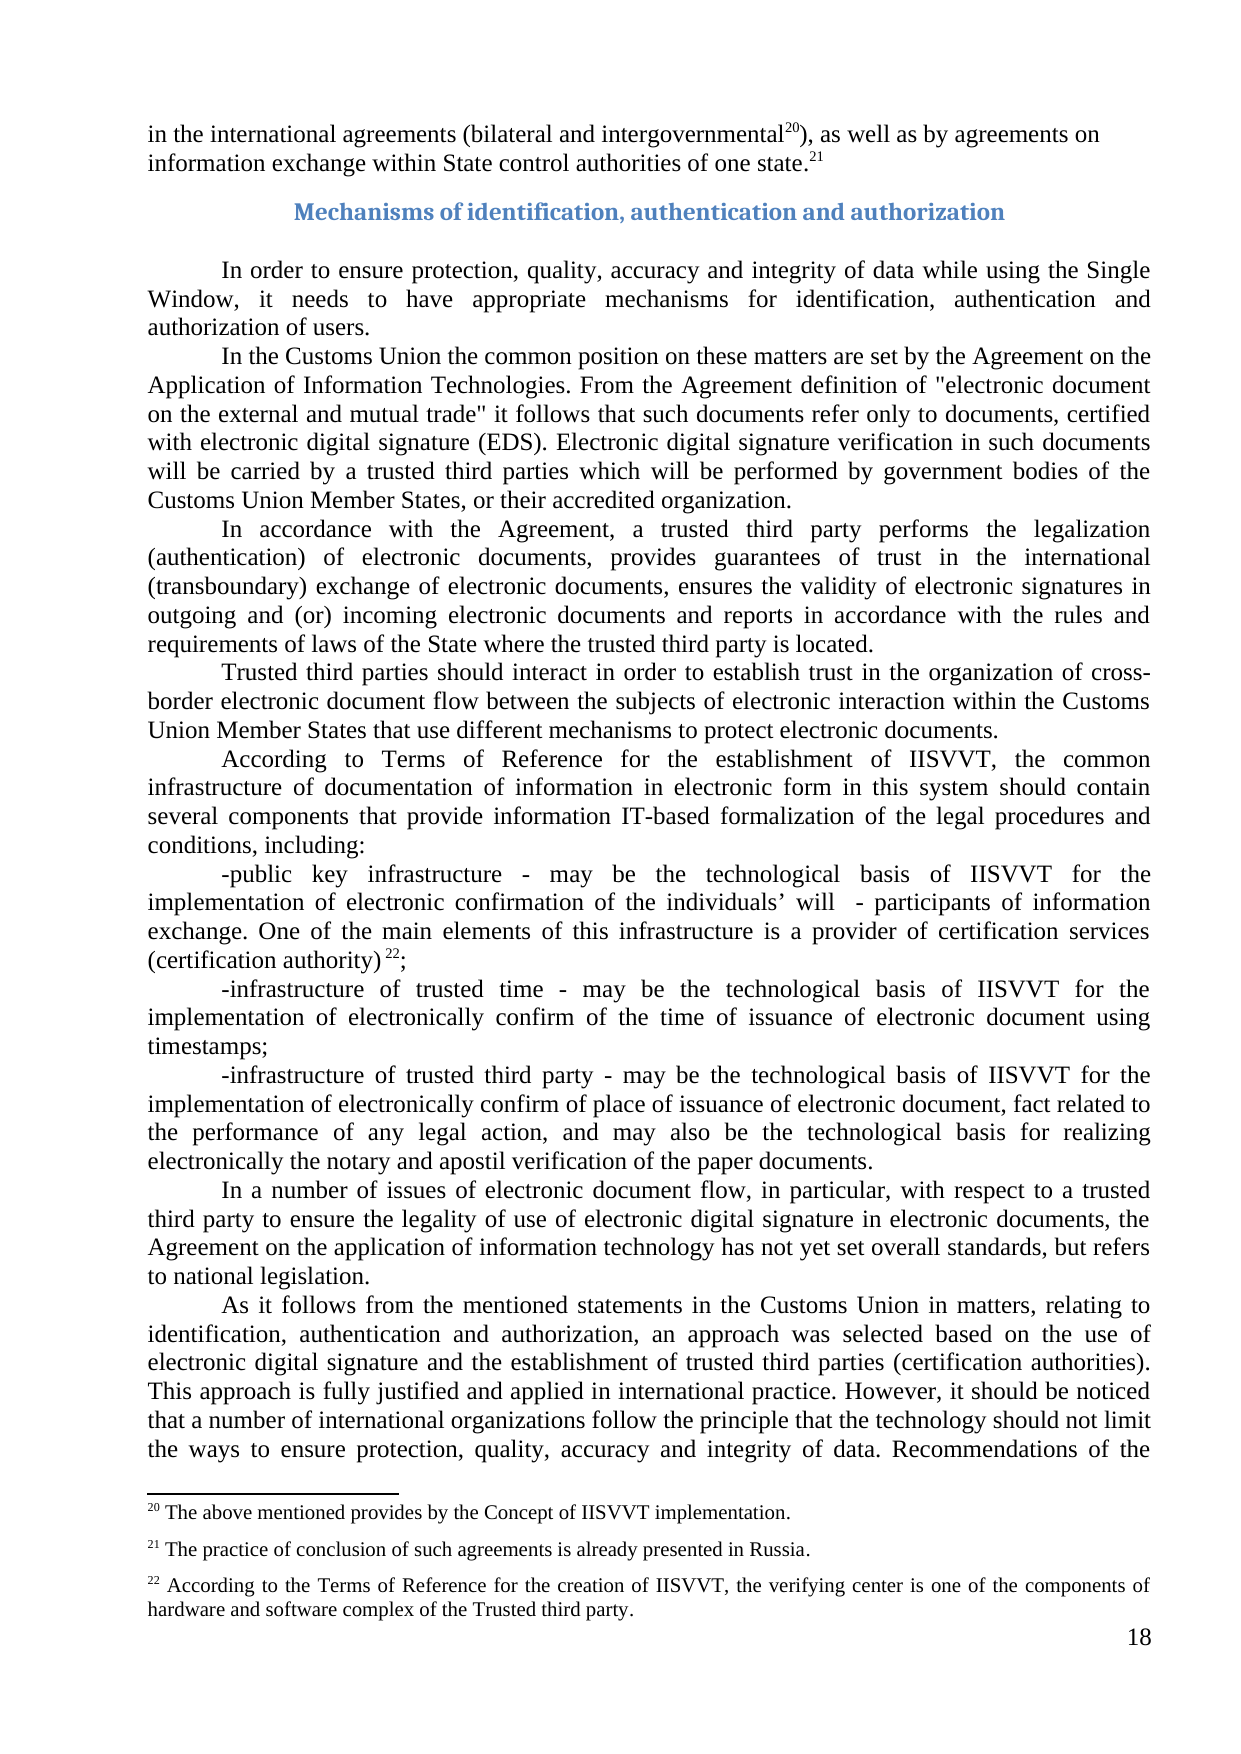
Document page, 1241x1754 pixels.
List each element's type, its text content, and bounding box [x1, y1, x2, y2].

text In order to ensure protection, quality, accuracy and integrity of data while using the Single Window, it needs to have appropriate mechanisms for identification, authentication and authorization of users. [147, 255, 1152, 341]
text -public key infrastructure - may be the technological basis of IISVVT for the implementation of electronic confirmation of the individuals’ will - participants of information exchange. One of the main elements of this infrastructure is a provider of certification services (certification authority) ; [147, 859, 1152, 974]
text In a number of issues of electronic document flow, in particular, with respect to a trusted third party to ensure the legality of use of electronic digital signature in electronic documents, the Agreement on the application of information technology has not yet set overall standards, but refers to national legislation. [147, 1175, 1152, 1290]
subtitle Mechanisms of identification, authentication and authorization [147, 197, 1152, 226]
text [147, 119, 1152, 177]
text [147, 1290, 1152, 1462]
text -infrastructure of trusted third party - may be the technological basis of IISVVT for the implementation of electronically confirm of place of issuance of electronic document, fact related to the performance of any legal action, and may also be the technological basis for realizing electronically the notary and apostil verification of the paper documents. [147, 1060, 1152, 1175]
text In accordance with the Agreement, a trusted third party performs the legalization (authentication) of electronic documents, provides guarantees of trust in the international (transboundary) exchange of electronic documents, ensures the validity of electronic signatures in outgoing and (or) incoming electronic documents and reports in accordance with the rules and requirements of laws of the State where the trusted third party is located. [147, 514, 1152, 657]
text Trusted third parties should interact in order to establish trust in the organization of cross-border electronic document flow between the subjects of electronic interaction within the Customs Union Member States that use different mechanisms to protect electronic documents. [147, 657, 1152, 744]
text In the Customs Union the common position on these matters are set by the Agreement on the Application of Information Technologies. From the Agreement definition of "electronic document on the external and mutual trade" it follows that such documents refer only to documents, certified with electronic digital signature (EDS). Electronic digital signature verification in such documents will be carried by a trusted third parties which will be performed by government bodies of the Customs Union Member States, or their accredited organization. [147, 341, 1152, 514]
text According to Terms of Reference for the establishment of IISVVT, the common infrastructure of documentation of information in electronic form in this system should contain several components that provide information IT-based formalization of the legal procedures and conditions, including: [147, 744, 1152, 859]
text -infrastructure of trusted time - may be the technological basis of IISVVT for the implementation of electronically confirm of the time of issuance of electronic document using timestamps; [147, 974, 1152, 1060]
